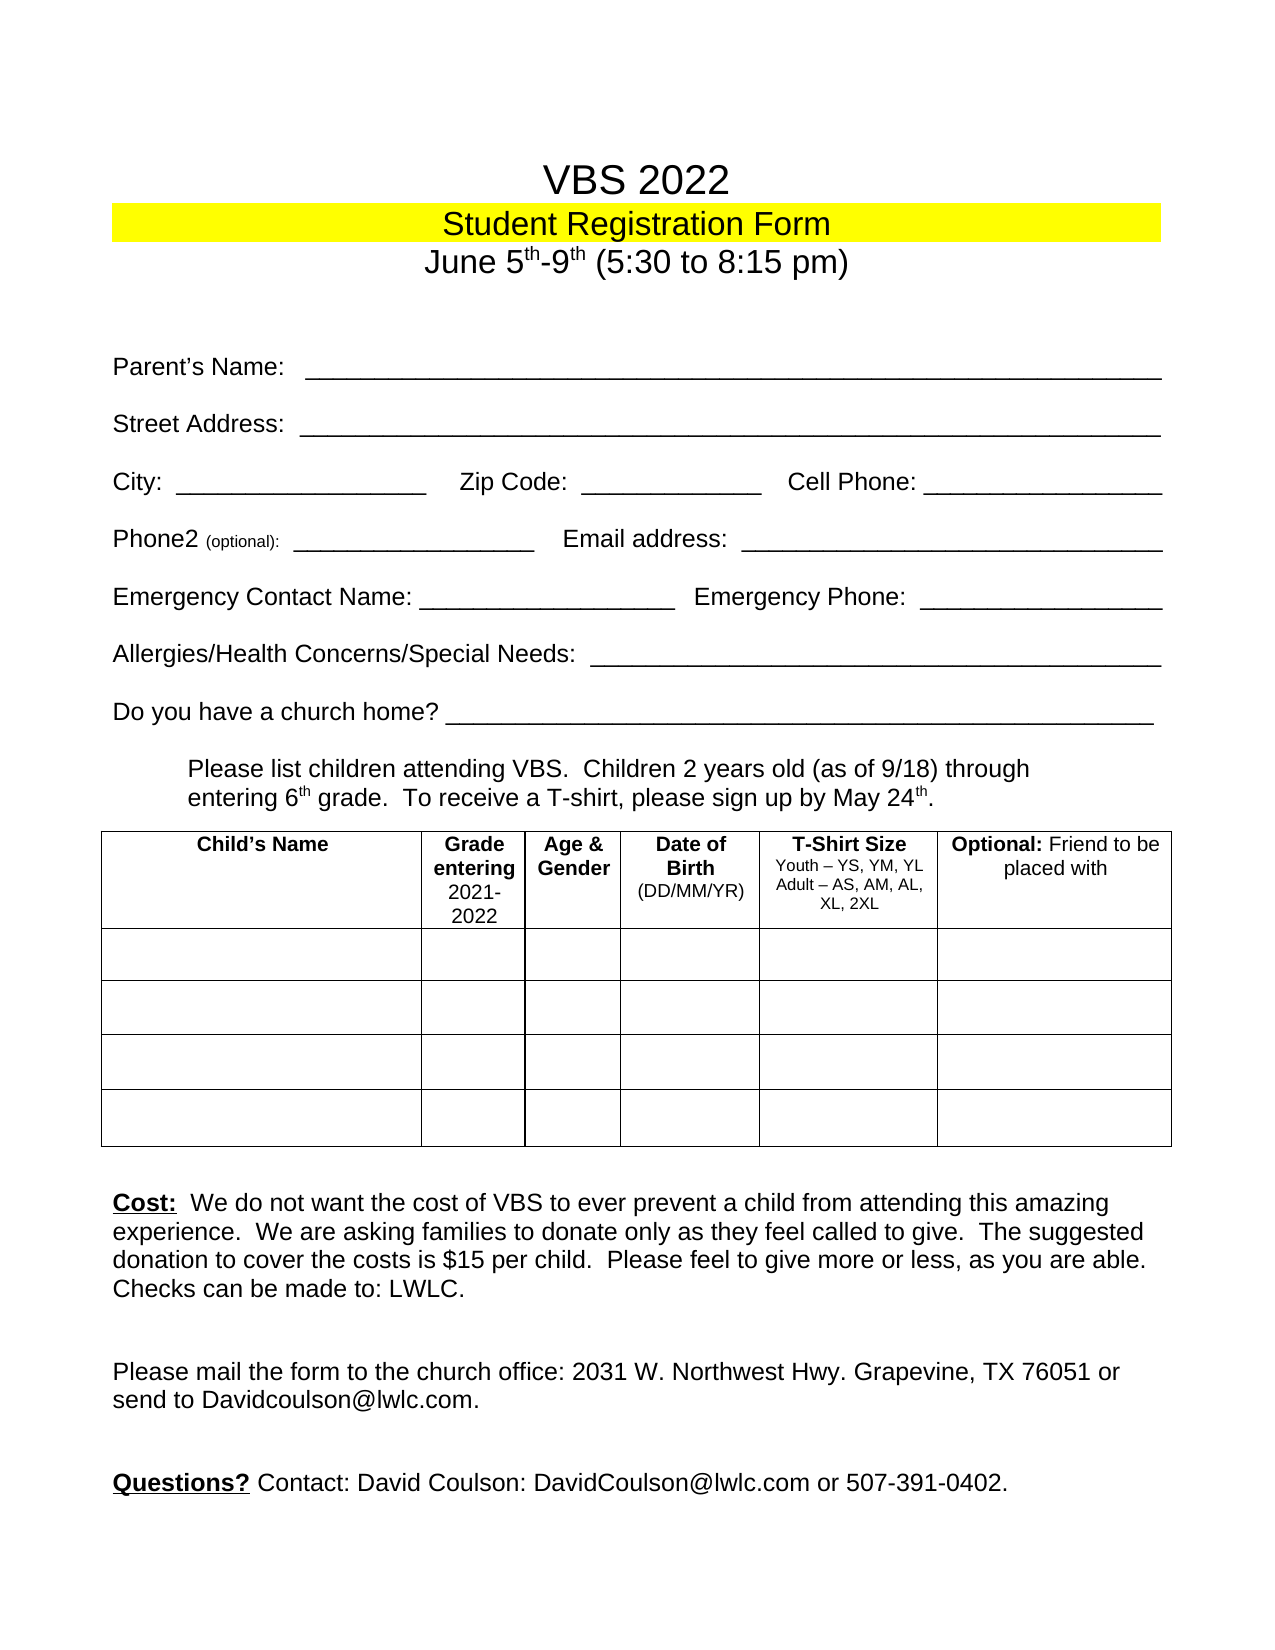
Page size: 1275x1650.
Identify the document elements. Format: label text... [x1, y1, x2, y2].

table_header Optional: Friend to be placed with [938, 832, 1171, 927]
table_cell [621, 929, 759, 980]
table_cell [422, 981, 524, 1034]
table_cell [760, 929, 937, 980]
table_cell [526, 1090, 620, 1146]
text June 5th-9th (5:30 to 8:15 pm) [112, 242, 1161, 280]
table_cell [621, 981, 759, 1034]
text Parent’s Name: [112, 351, 1162, 380]
text VBS 2022 [112, 156, 1161, 203]
table_header Grade entering 2021-2022 [422, 832, 524, 927]
table_cell [526, 981, 620, 1034]
text Student Registration Form [112, 203, 1161, 242]
text Do you have a church home? ___________________________________________________ [112, 696, 1162, 725]
table_cell [422, 1035, 524, 1089]
table_header Child’s Name [102, 832, 421, 927]
table_cell [422, 929, 524, 980]
text Cost: We do not want the cost of VBS to ever prevent a child from attending this amazing experience. We are asking families to donate only as they feel called to give. The suggested donation to cover the costs is $15 per child. Please feel to give more or less, as you are able. Checks can be made to: LWLC. [112, 1188, 1162, 1303]
table_cell [760, 1035, 937, 1089]
table_cell [422, 1090, 524, 1146]
table_cell [102, 1090, 421, 1146]
text Emergency Contact Name: Emergency Phone: [112, 581, 1162, 610]
table_cell [760, 981, 937, 1034]
table_cell [938, 929, 1171, 980]
table_cell [102, 929, 421, 980]
table_cell [938, 1035, 1171, 1089]
text Questions? Contact: David Coulson: DavidCoulson@lwlc.com or 507-391-0402. [112, 1468, 1162, 1497]
table_cell [102, 981, 421, 1034]
table_cell [760, 1090, 937, 1146]
text Street Address: [112, 409, 1162, 438]
table_header Age & Gender [526, 832, 620, 927]
text Please mail the form to the church office: 2031 W. Northwest Hwy. Grapevine, TX 76051 or send to Davidcoulson@lwlc.com. [112, 1357, 1162, 1414]
table_cell [938, 981, 1171, 1034]
table_cell [526, 929, 620, 980]
table_cell [102, 1035, 421, 1089]
table_cell [938, 1090, 1171, 1146]
table_header Date of Birth (DD/MM/YR) [621, 832, 759, 927]
text Allergies/Health Concerns/Special Needs: [112, 639, 1162, 668]
text Please list children attending VBS. Children 2 years old (as of 9/18) through entering 6th grade. To receive a T-shirt, please sign up by May 24th. [187, 754, 1080, 811]
table_cell [526, 1035, 620, 1089]
table_header T-Shirt Size Youth – YS, YM, YL Adult – AS, AM, AL, XL, 2XL [760, 832, 937, 927]
text Phone2 (optional): Email address: [112, 524, 1162, 553]
table_cell [621, 1035, 759, 1089]
text City: Zip Code: Cell Phone: [112, 466, 1162, 495]
table_cell [621, 1090, 759, 1146]
